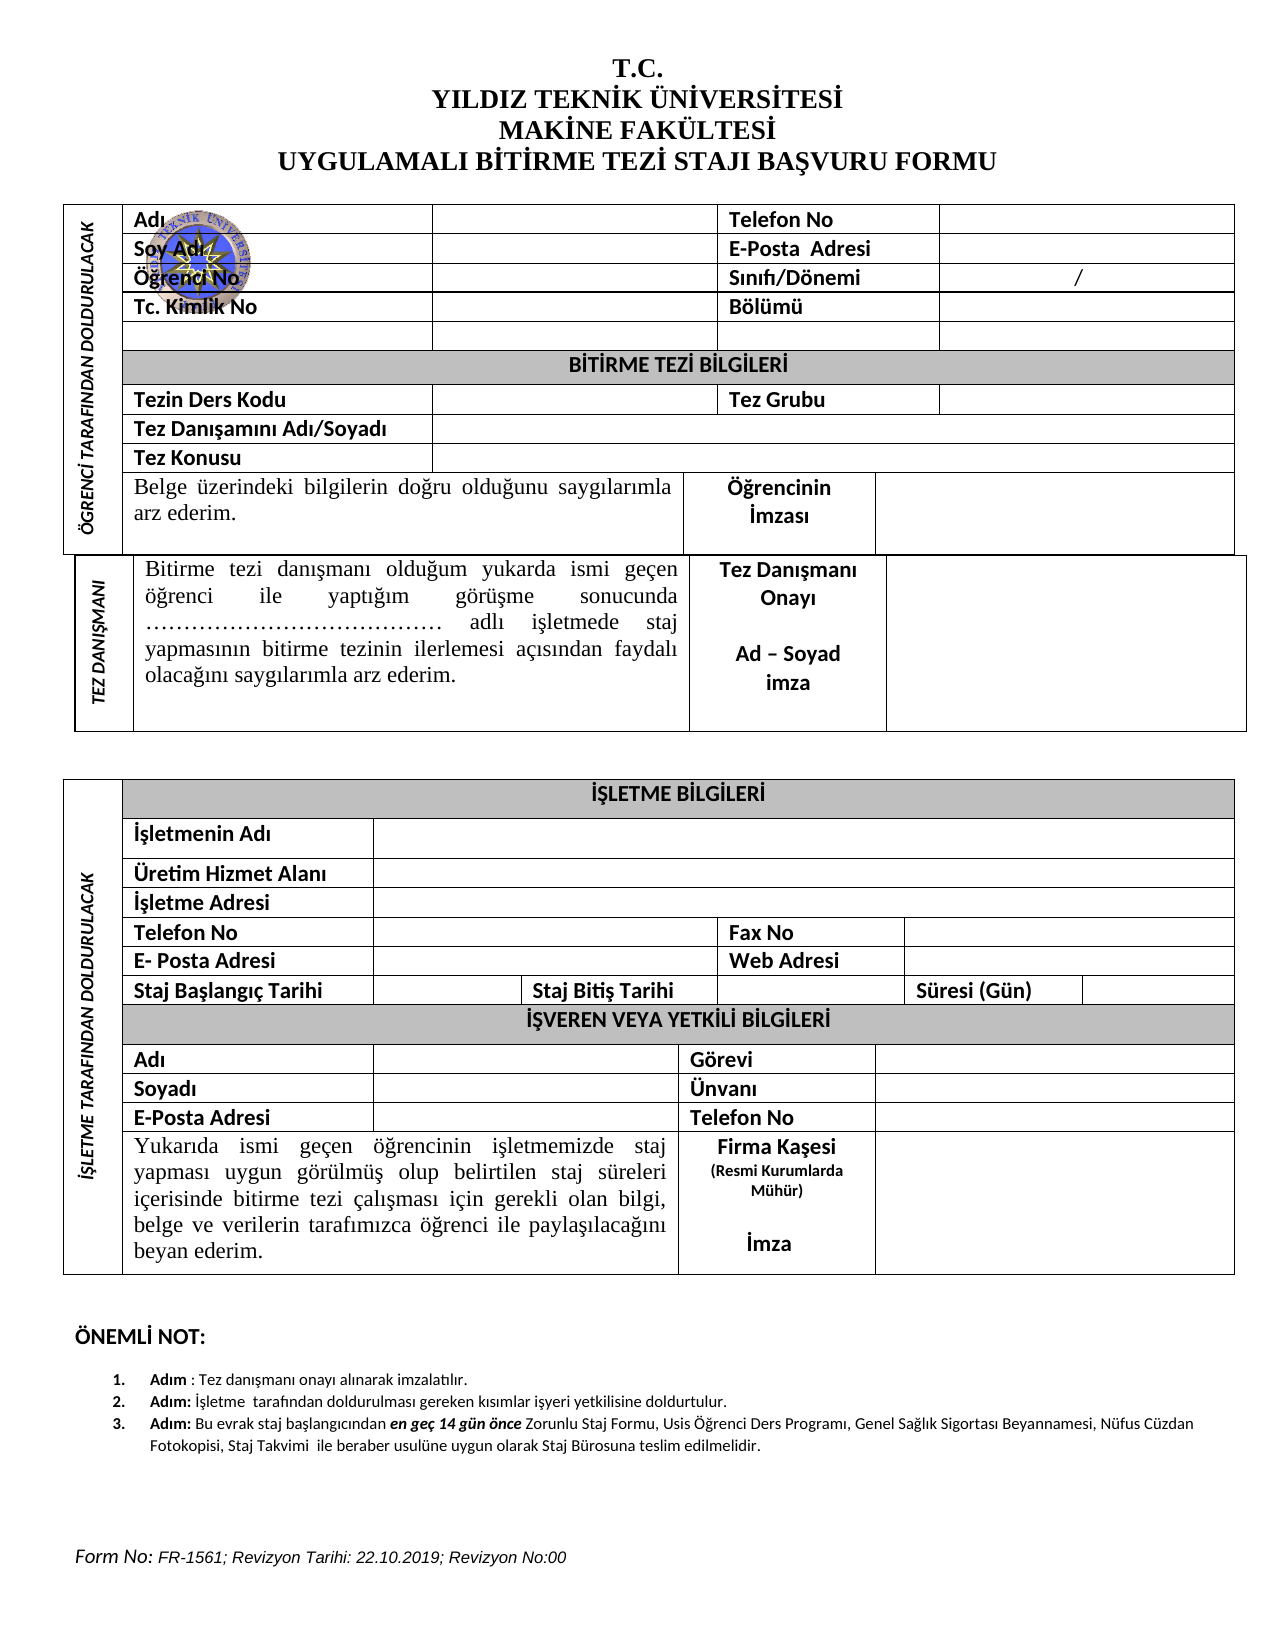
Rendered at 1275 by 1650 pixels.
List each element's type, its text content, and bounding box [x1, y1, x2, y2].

table_cell [374, 976, 521, 1004]
table_cell [940, 322, 1234, 349]
table_header [887, 556, 1246, 731]
table_header [940, 205, 1234, 233]
table_cell [940, 385, 1234, 413]
table_cell Fax No [718, 918, 904, 946]
table_cell İşletmenin Adı [123, 819, 373, 858]
table_cell [374, 1045, 678, 1073]
table_cell Tez Danışamını Adı/Soyadı [123, 415, 432, 442]
table_cell [718, 976, 904, 1004]
table_cell [940, 293, 1234, 321]
table_cell [1083, 976, 1234, 1004]
table_cell [718, 322, 939, 349]
table_cell Soy Adı [123, 234, 432, 262]
table_cell E-Posta Adresi [718, 234, 939, 262]
table_cell [374, 819, 1234, 858]
list Adım : Tez danışmanı onayı alınarak imzalatılır. [112, 1369, 1200, 1389]
text ÖNEMLİ NOT: [75, 1322, 1200, 1350]
table_cell [876, 1103, 1234, 1131]
table_cell [374, 888, 1234, 917]
table_header TEZ DANIŞMANI [76, 556, 133, 731]
table_cell Telefon No [679, 1103, 875, 1131]
table_cell Bölümü [718, 293, 939, 321]
table_cell [433, 385, 717, 413]
table_cell [433, 234, 717, 262]
list Adım: İşletme tarafından doldurulması gereken kısımlar işyeri yetkilisine doldurtulur. [112, 1391, 1200, 1411]
table_cell Tez Konusu [123, 444, 432, 472]
table_cell [374, 859, 1234, 887]
table_cell [433, 444, 1234, 472]
table_cell Staj Bitiş Tarihi [522, 976, 717, 1004]
table_cell Tezin Ders Kodu [123, 385, 432, 413]
table_header Bitirme tezi danışmanı olduğum yukarda ismi geçen öğrenci ile yaptığım görüşme sonucunda ………………………………… adlı işletmede staj yapmasının bitirme tezinin ilerlemesi açısından faydalı olacağını saygılarımla arz ederim. [134, 556, 689, 731]
table_cell Görevi [679, 1045, 875, 1073]
table_cell [433, 293, 717, 321]
table_header Tez Danışmanı Onayı Ad – Soyad imza [690, 556, 886, 731]
table_cell Sınıfı/Dönemi [718, 264, 939, 291]
table_cell [876, 473, 1234, 553]
table_cell Staj Başlangıç Tarihi [123, 976, 373, 1004]
table_cell BİTİRME TEZİ BİLGİLERİ [123, 351, 1234, 384]
table_cell Firma Kaşesi (Resmi Kurumlarda Mühür) İmza [679, 1132, 875, 1274]
table_cell [374, 1103, 678, 1131]
table_cell [374, 947, 717, 975]
table_cell Yukarıda ismi geçen öğrencinin işletmemizde staj yapması uygun görülmüş olup belirtilen staj süreleri içerisinde bitirme tezi çalışması için gerekli olan bilgi, belge ve verilerin tarafımızca öğrenci ile paylaşılacağını beyan ederim. [123, 1132, 678, 1274]
table_cell [374, 918, 717, 946]
table_cell Öğrencinin İmzası [684, 473, 875, 553]
table_cell Belge üzerindeki bilgilerin doğru olduğunu saygılarımla arz ederim. [123, 473, 683, 553]
table_cell Üretim Hizmet Alanı [123, 859, 373, 887]
table_cell İŞVEREN VEYA YETKİLİ BİLGİLERİ [123, 1005, 1234, 1044]
table_cell E-Posta Adresi [123, 1103, 373, 1131]
table_header İŞLETME BİLGİLERİ [123, 780, 1234, 818]
table_cell [940, 234, 1234, 262]
table_cell Tc. Kimlik No [123, 293, 432, 321]
table_cell [905, 918, 1234, 946]
table_cell [374, 1074, 678, 1102]
table_cell Adı [123, 1045, 373, 1073]
table_header Adı [123, 205, 432, 233]
table_cell Telefon No [123, 918, 373, 946]
table_header Telefon No [718, 205, 939, 233]
table_cell [433, 415, 1234, 442]
table_cell Soyadı [123, 1074, 373, 1102]
table_cell [876, 1074, 1234, 1102]
table_cell [123, 322, 432, 349]
table_cell [876, 1045, 1234, 1073]
table_cell Tez Grubu [718, 385, 939, 413]
table_cell E- Posta Adresi [123, 947, 373, 975]
table_cell Web Adresi [718, 947, 904, 975]
table_cell [876, 1132, 1234, 1274]
list Adım: Bu evrak staj başlangıcından en geç 14 gün önce Zorunlu Staj Formu, Usis Öğrenci Ders Programı, Genel Sağlık Sigortası Beyannamesi, Nüfus Cüzdan Fotokopisi, Staj Takvimi ile beraber usulüne uygun olarak Staj Bürosuna teslim edilmelidir. [112, 1413, 1200, 1455]
table_header İŞLETME TARAFINDAN DOLDURULACAK [64, 780, 122, 1274]
table_cell [905, 947, 1234, 975]
table_cell / [940, 264, 1234, 291]
table_header [433, 205, 717, 233]
table_cell Öğrenci No [123, 264, 432, 291]
table_cell İşletme Adresi [123, 888, 373, 917]
table_cell Süresi (Gün) [905, 976, 1082, 1004]
table_cell [433, 264, 717, 291]
table_header ÖGRENCİ TARAFINDAN DOLDURULACAK [64, 205, 122, 553]
table_cell [433, 322, 717, 349]
table_cell Ünvanı [679, 1074, 875, 1102]
